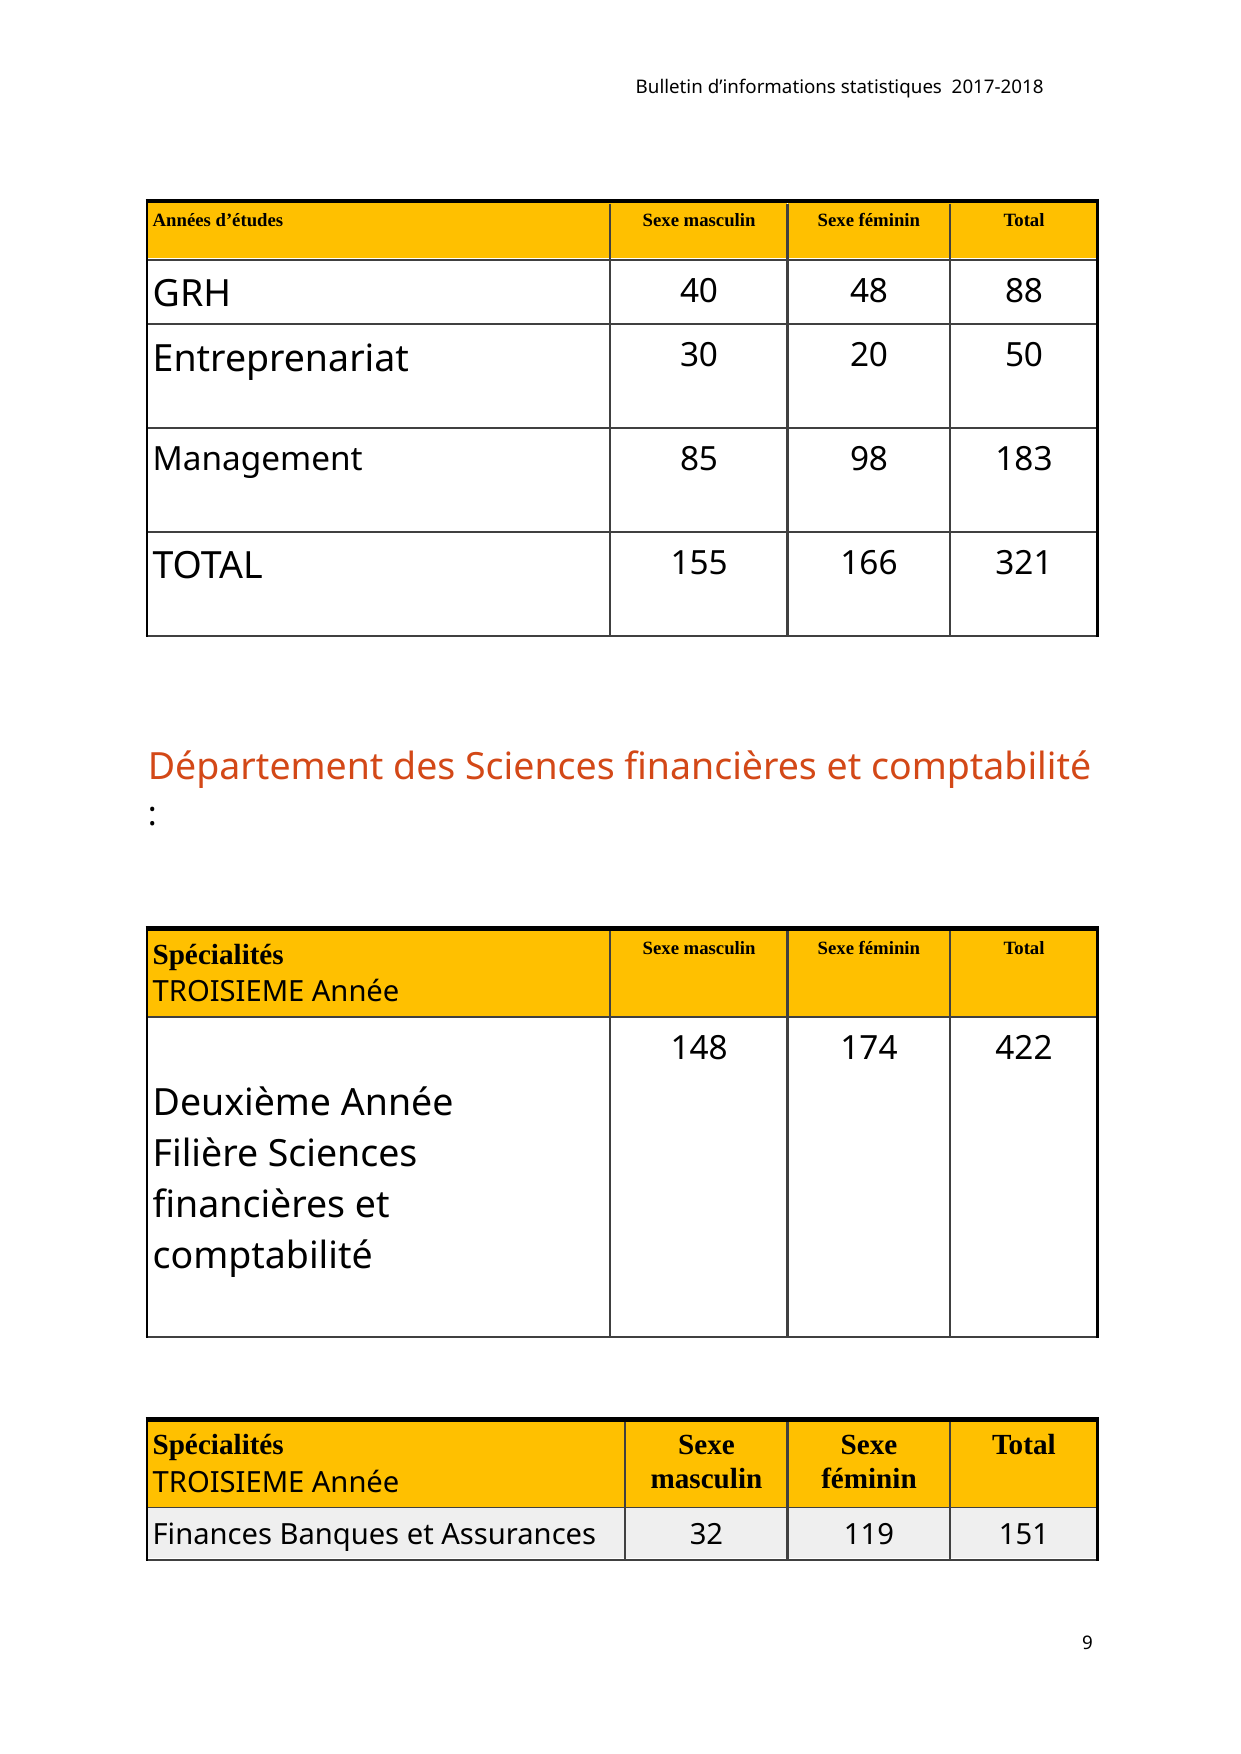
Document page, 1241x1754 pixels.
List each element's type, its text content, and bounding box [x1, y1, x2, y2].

table_cell 32 [626, 1508, 786, 1558]
table_header Sexe féminin [789, 931, 949, 1016]
table_cell 422 [951, 1018, 1096, 1336]
table_header Total [951, 203, 1096, 258]
table_cell TOTAL [148, 533, 609, 635]
table_cell 119 [789, 1508, 949, 1558]
table_header Sexe féminin [789, 203, 950, 258]
table_cell GRH [148, 261, 609, 323]
table_header Spécialités TROISIEME Année [148, 1422, 624, 1507]
table_cell 183 [951, 429, 1096, 531]
table_header Total [951, 1422, 1096, 1507]
table_header Années d’études [148, 203, 610, 258]
table_header Sexe masculin [626, 1422, 786, 1507]
table_cell 98 [789, 429, 949, 531]
table_cell Entreprenariat [148, 325, 609, 427]
table_cell 155 [611, 533, 786, 635]
table_header Sexe masculin [611, 203, 787, 258]
table_cell 40 [611, 261, 786, 323]
table_cell 88 [951, 261, 1096, 323]
table_header Sexe féminin [789, 1422, 949, 1507]
table_header Total [951, 931, 1096, 1016]
table_header Sexe masculin [611, 931, 786, 1016]
table_cell Deuxième Année Filière Sciences financières et comptabilité [148, 1018, 609, 1336]
table_cell 321 [951, 533, 1096, 635]
text Département des Sciences financières et comptabilité : [148, 739, 1092, 835]
table_cell 30 [611, 325, 786, 427]
table_cell 50 [951, 325, 1096, 427]
table_cell Management [148, 429, 609, 531]
table_cell 48 [789, 261, 949, 323]
table_cell 166 [789, 533, 949, 635]
table_cell 174 [789, 1018, 949, 1336]
table_cell Finances Banques et Assurances [148, 1508, 624, 1558]
table_header Spécialités TROISIEME Année [148, 931, 609, 1016]
table_cell 20 [789, 325, 949, 427]
table_cell 148 [611, 1018, 786, 1336]
table_cell 85 [611, 429, 786, 531]
table_cell 151 [951, 1508, 1096, 1558]
